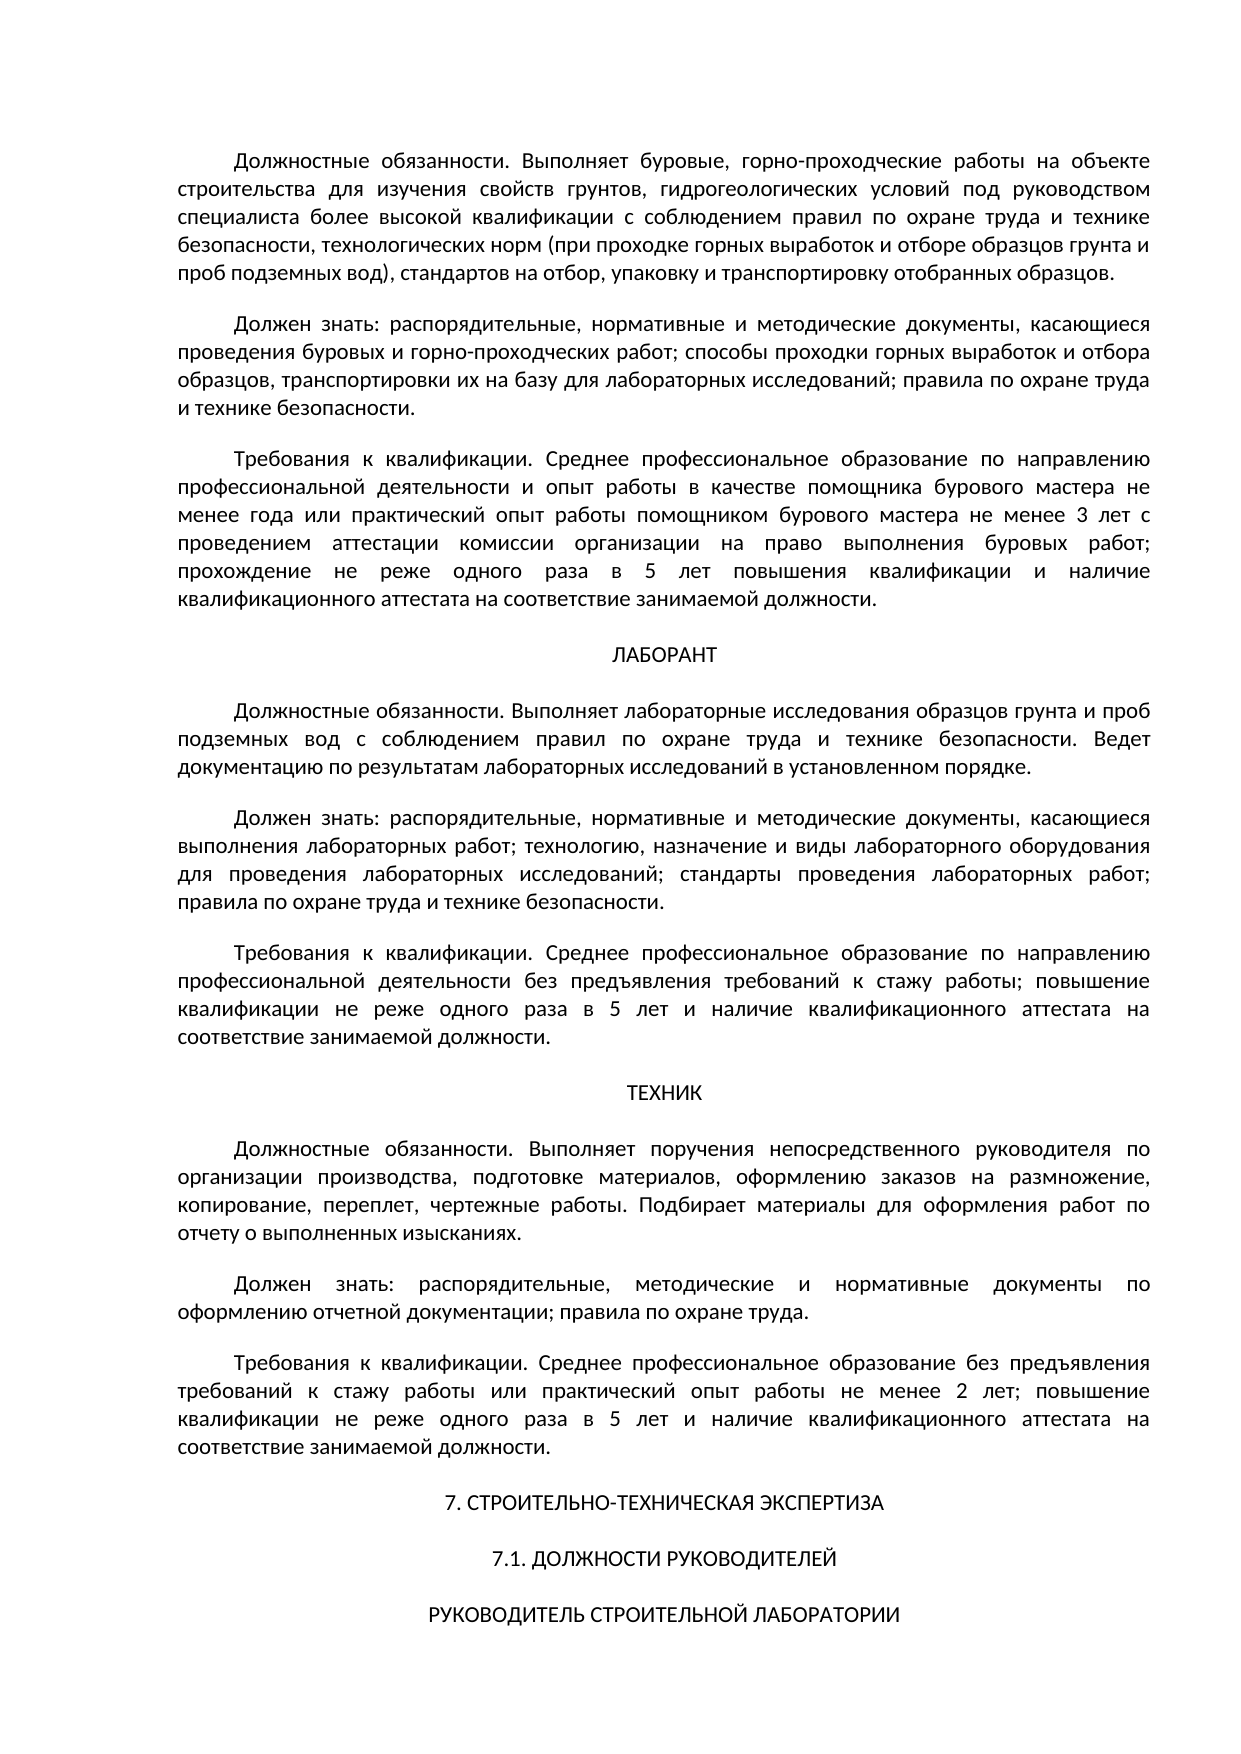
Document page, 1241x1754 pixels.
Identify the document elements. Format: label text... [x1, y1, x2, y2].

text РУКОВОДИТЕЛЬ СТРОИТЕЛЬНОЙ ЛАБОРАТОРИИ [177, 1601, 1152, 1629]
text ТЕХНИК [177, 1078, 1152, 1106]
text Требования к квалификации. Среднее профессиональное образование по направлению профессиональной деятельности без предъявления требований к стажу работы; повышение квалификации не реже одного раза в 5 лет и наличие квалификационного аттестата на соответствие занимаемой должности. [177, 938, 1152, 1050]
text Должен знать: распорядительные, нормативные и методические документы, касающиеся выполнения лабораторных работ; технологию, назначение и виды лабораторного оборудования для проведения лабораторных исследований; стандарты проведения лабораторных работ; правила по охране труда и технике безопасности. [177, 803, 1152, 915]
text 7.1. ДОЛЖНОСТИ РУКОВОДИТЕЛЕЙ [177, 1544, 1152, 1573]
text 7. СТРОИТЕЛЬНО-ТЕХНИЧЕСКАЯ ЭКСПЕРТИЗА [177, 1488, 1152, 1517]
text Должен знать: распорядительные, нормативные и методические документы, касающиеся проведения буровых и горно-проходческих работ; способы проходки горных выработок и отбора образцов, транспортировки их на базу для лабораторных исследований; правила по охране труда и технике безопасности. [177, 309, 1152, 421]
text Требования к квалификации. Среднее профессиональное образование без предъявления требований к стажу работы или практический опыт работы не менее 2 лет; повышение квалификации не реже одного раза в 5 лет и наличие квалификационного аттестата на соответствие занимаемой должности. [177, 1348, 1152, 1461]
text Должен знать: распорядительные, методические и нормативные документы по оформлению отчетной документации; правила по охране труда. [177, 1269, 1152, 1326]
text Должностные обязанности. Выполняет поручения непосредственного руководителя по организации производства, подготовке материалов, оформлению заказов на размножение, копирование, переплет, чертежные работы. Подбирает материалы для оформления работ по отчету о выполненных изысканиях. [177, 1134, 1152, 1247]
text ЛАБОРАНТ [177, 640, 1152, 668]
text Должностные обязанности. Выполняет лабораторные исследования образцов грунта и проб подземных вод с соблюдением правил по охране труда и технике безопасности. Ведет документацию по результатам лабораторных исследований в установленном порядке. [177, 696, 1152, 780]
text Требования к квалификации. Среднее профессиональное образование по направлению профессиональной деятельности и опыт работы в качестве помощника бурового мастера не менее года или практический опыт работы помощником бурового мастера не менее 3 лет с проведением аттестации комиссии организации на право выполнения буровых работ; прохождение не реже одного раза в 5 лет повышения квалификации и наличие квалификационного аттестата на соответствие занимаемой должности. [177, 444, 1152, 612]
text Должностные обязанности. Выполняет буровые, горно-проходческие работы на объекте строительства для изучения свойств грунтов, гидрогеологических условий под руководством специалиста более высокой квалификации с соблюдением правил по охране труда и технике безопасности, технологических норм (при проходке горных выработок и отборе образцов грунта и проб подземных вод), стандартов на отбор, упаковку и транспортировку отобранных образцов. [177, 146, 1152, 286]
